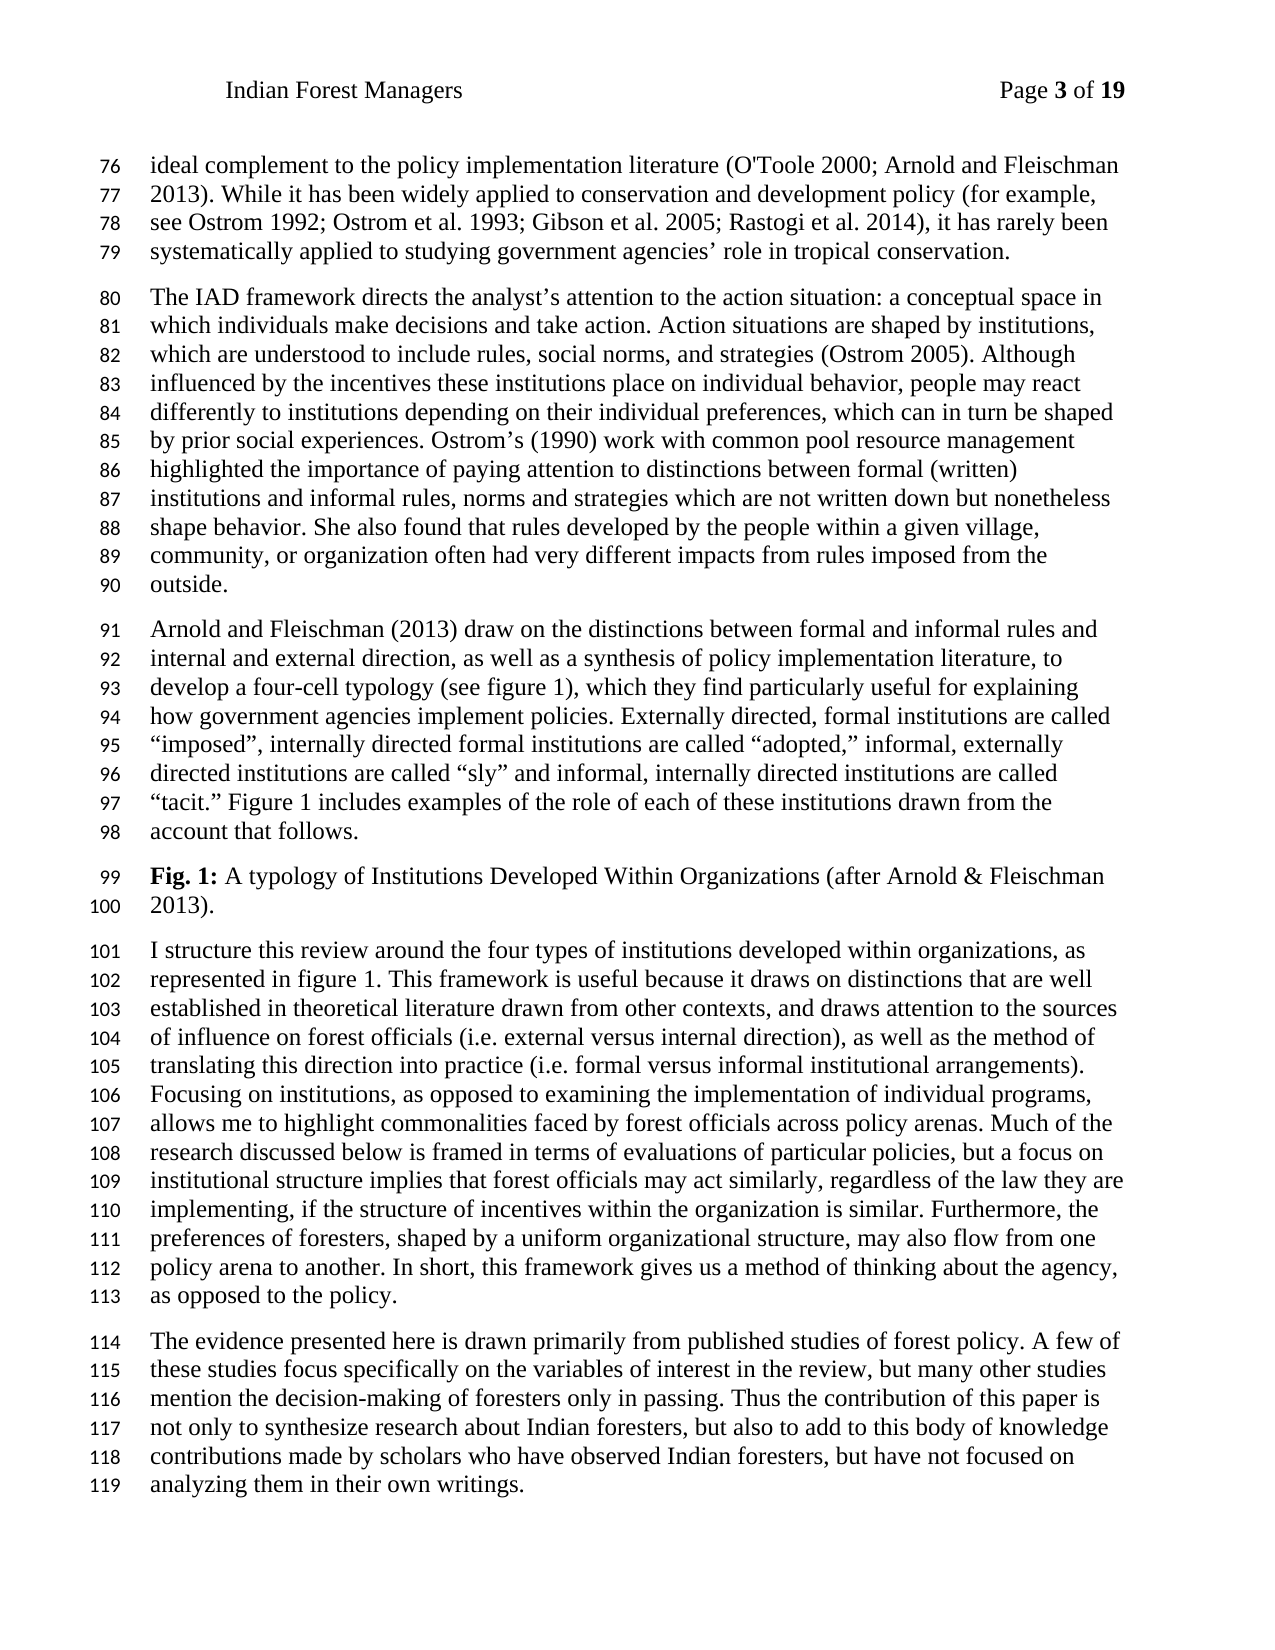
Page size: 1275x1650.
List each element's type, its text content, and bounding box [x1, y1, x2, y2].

text The evidence presented here is drawn primarily from published studies of forest policy. A few of these studies focus specifically on the variables of interest in the review, but many other studies mention the decision-making of foresters only in passing. Thus the contribution of this paper is not only to synthesize research about Indian foresters, but also to add to this body of knowledge contributions made by scholars who have observed Indian foresters, but have not focused on analyzing them in their own writings. [150, 1326, 1125, 1498]
text Fig. 1: A typology of Institutions Developed Within Organizations (after Arnold & Fleischman 2013). [150, 861, 1125, 919]
text I structure this review around the four types of institutions developed within organizations, as represented in figure 1. This framework is useful because it draws on distinctions that are well established in theoretical literature drawn from other contexts, and draws attention to the sources of influence on forest officials (i.e. external versus internal direction), as well as the method of translating this direction into practice (i.e. formal versus informal institutional arrangements). Focusing on institutions, as opposed to examining the implementation of individual programs, allows me to highlight commonalities faced by forest officials across policy arenas. Much of the research discussed below is framed in terms of evaluations of particular policies, but a focus on institutional structure implies that forest officials may act similarly, regardless of the law they are implementing, if the structure of incentives within the organization is similar. Furthermore, the preferences of foresters, shaped by a uniform organizational structure, may also flow from one policy arena to another. In short, this framework gives us a method of thinking about the agency, as opposed to the policy. [150, 935, 1125, 1309]
text Arnold and Fleischman (2013) draw on the distinctions between formal and informal rules and internal and external direction, as well as a synthesis of policy implementation literature, to develop a four-cell typology (see figure 1), which they find particularly useful for explaining how government agencies implement policies. Externally directed, formal institutions are called “imposed”, internally directed formal institutions are called “adopted,” informal, externally directed institutions are called “sly” and informal, internally directed institutions are called “tacit.” Figure 1 includes examples of the role of each of these institutions drawn from the account that follows. [150, 614, 1125, 844]
text The IAD framework directs the analyst’s attention to the action situation: a conceptual space in which individuals make decisions and take action. Action situations are shaped by institutions, which are understood to include rules, social norms, and strategies (Ostrom 2005). Although influenced by the incentives these institutions place on individual behavior, people may react differently to institutions depending on their individual preferences, which can in turn be shaped by prior social experiences. Ostrom’s (1990) work with common pool resource management highlighted the importance of paying attention to distinctions between formal (written) institutions and informal rules, norms and strategies which are not written down but nonetheless shape behavior. She also found that rules developed by the people within a given village, community, or organization often had very different impacts from rules imposed from the outside. [150, 282, 1125, 598]
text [150, 150, 1125, 265]
